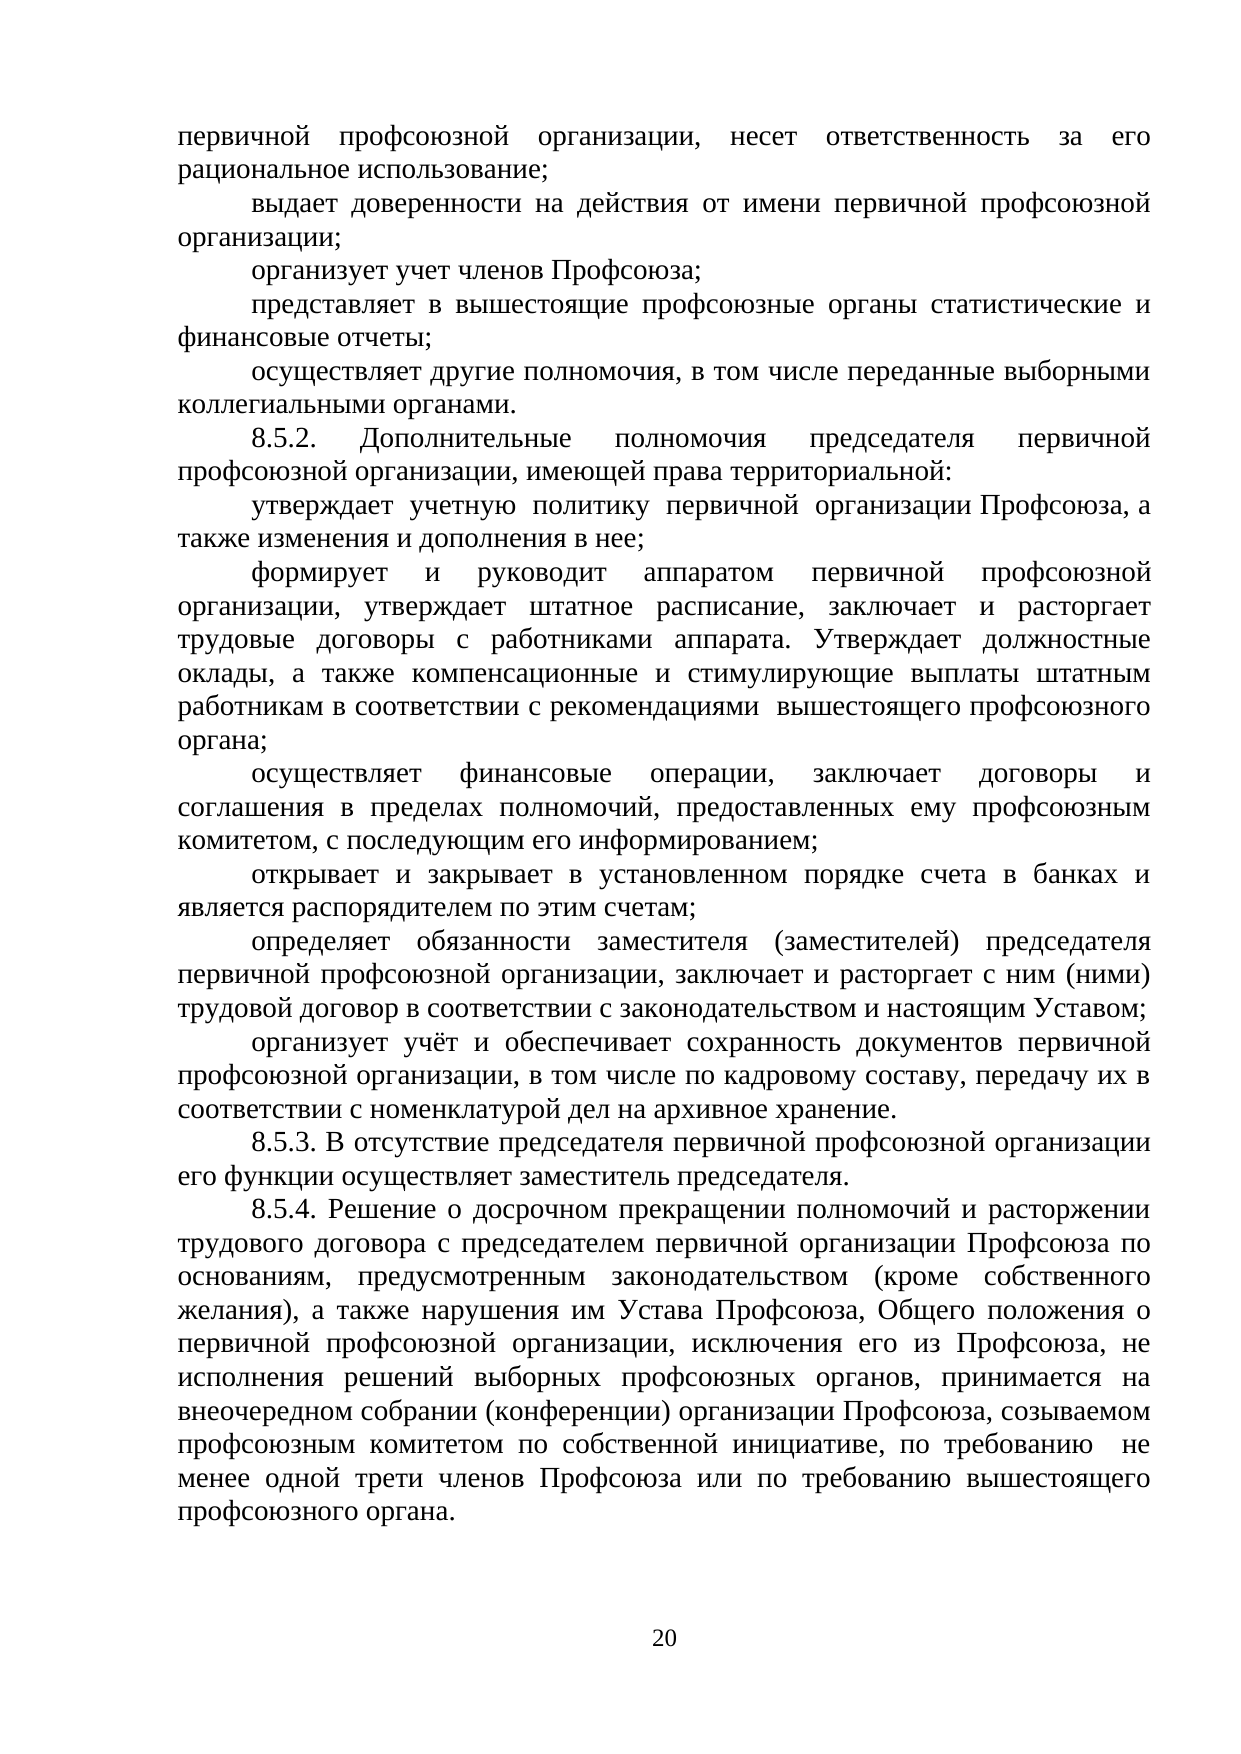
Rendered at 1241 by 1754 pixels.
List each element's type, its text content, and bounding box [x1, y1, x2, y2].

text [177, 118, 1152, 185]
text организует учет членов Профсоюза; [177, 252, 1152, 286]
text 8.5.3. В отсутствие председателя первичной профсоюзной организации его функции осуществляет заместитель председателя. [177, 1124, 1152, 1191]
text организует учёт и обеспечивает сохранность документов первичной профсоюзной организации, в том числе по кадровому составу, передачу их в соответствии с номенклатурой дел на архивное хранение. [177, 1024, 1152, 1124]
text выдает доверенности на действия от имени первичной профсоюзной организации; [177, 185, 1152, 252]
text 8.5.4. Решение о досрочном прекращении полномочий и расторжении трудового договора с председателем первичной организации Профсоюза по основаниям, предусмотренным законодательством (кроме собственного желания), а также нарушения им Устава Профсоюза, Общего положения о первичной профсоюзной организации, исключения его из Профсоюза, не исполнения решений выборных профсоюзных органов, принимается на внеочередном собрании (конференции) организации Профсоюза, созываемом профсоюзным комитетом по собственной инициативе, по требованию не менее одной трети членов Профсоюза или по требованию вышестоящего профсоюзного органа. [177, 1191, 1152, 1527]
text представляет в вышестоящие профсоюзные органы статистические и финансовые отчеты; [177, 286, 1152, 353]
text осуществляет финансовые операции, заключает договоры и соглашения в пределах полномочий, предоставленных ему профсоюзным комитетом, с последующим его информированием; [177, 755, 1152, 856]
text открывает и закрывает в установленном порядке счета в банках и является распорядителем по этим счетам; [177, 856, 1152, 923]
text 8.5.2. Дополнительные полномочия председателя первичной профсоюзной организации, имеющей права территориальной: [177, 420, 1152, 487]
text осуществляет другие полномочия, в том числе переданные выборными коллегиальными органами. [177, 353, 1152, 420]
text формирует и руководит аппаратом первичной профсоюзной организации, утверждает штатное расписание, заключает и расторгает трудовые договоры с работниками аппарата. Утверждает должностные оклады, а также компенсационные и стимулирующие выплаты штатным работникам в соответствии с рекомендациями вышестоящего профсоюзного органа; [177, 554, 1152, 755]
text определяет обязанности заместителя (заместителей) председателя первичной профсоюзной организации, заключает и расторгает с ним (ними) трудовой договор в соответствии с законодательством и настоящим Уставом; [177, 923, 1152, 1024]
text утверждает учетную политику первичной организации Профсоюза, а также изменения и дополнения в нее; [177, 487, 1152, 554]
